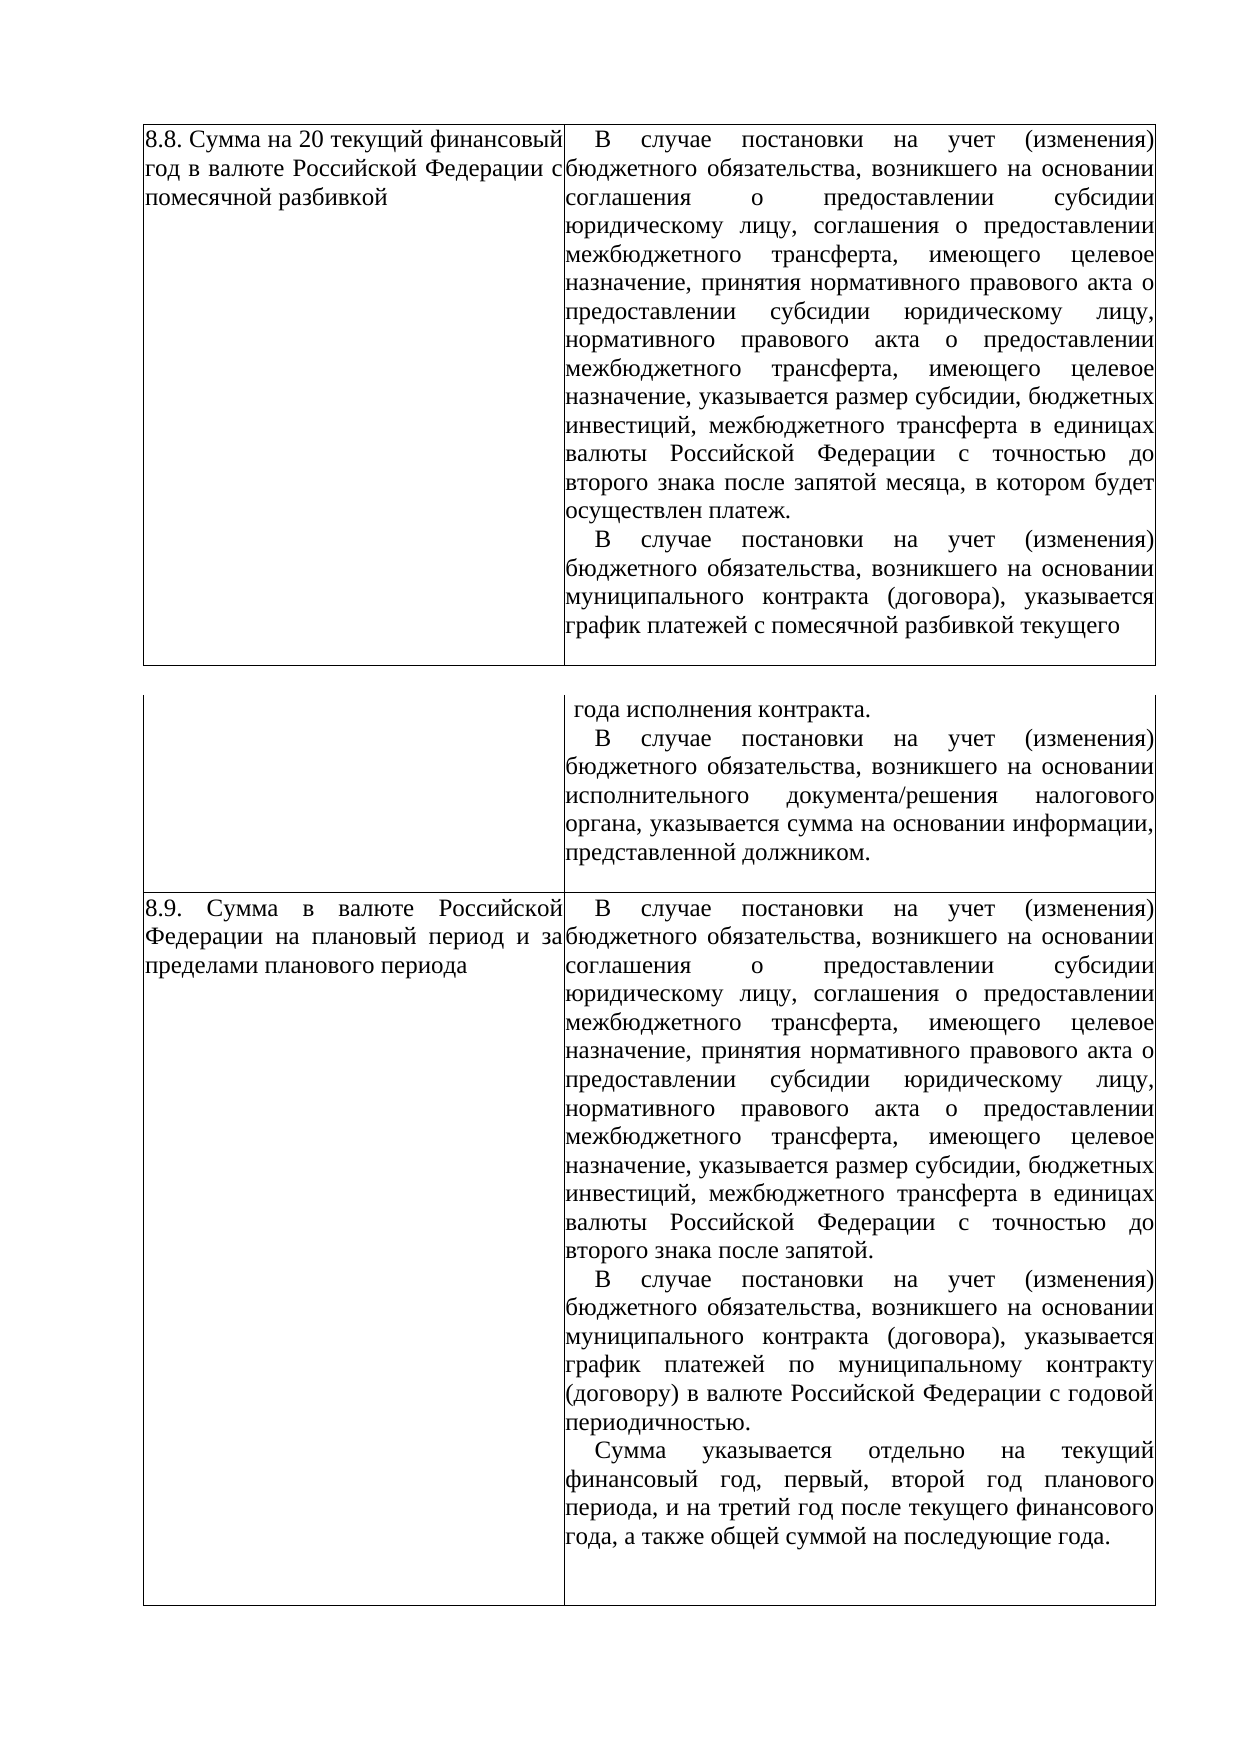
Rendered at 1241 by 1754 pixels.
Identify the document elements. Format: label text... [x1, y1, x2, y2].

table_cell В случае постановки на учет (изменения) бюджетного обязательства, возникшего на основании соглашения о предоставлении субсидии юридическому лицу, соглашения о предоставлении межбюджетного трансферта, имеющего целевое назначение, принятия нормативного правового акта о предоставлении субсидии юридическому лицу, нормативного правового акта о предоставлении межбюджетного трансферта, имеющего целевое назначение, указывается размер субсидии, бюджетных инвестиций, межбюджетного трансферта в единицах валюты Российской Федерации с точностью до второго знака после запятой. В случае постановки на учет (изменения) бюджетного обязательства, возникшего на основании муниципального контракта (договора), указывается график платежей по муниципальному контракту (договору) в валюте Российской Федерации с годовой периодичностью. Сумма указывается отдельно на текущий финансовый год, первый, второй год планового периода, и на третий год после текущего финансового года, а также общей суммой на последующие года. [565, 893, 1155, 1605]
table_header [144, 695, 564, 892]
table_cell 8.8. Сумма на 20 текущий финансовый год в валюте Российской Федерации с помесячной разбивкой [144, 125, 564, 665]
table_cell В случае постановки на учет (изменения) бюджетного обязательства, возникшего на основании соглашения о предоставлении субсидии юридическому лицу, соглашения о предоставлении межбюджетного трансферта, имеющего целевое назначение, принятия нормативного правового акта о предоставлении субсидии юридическому лицу, нормативного правового акта о предоставлении межбюджетного трансферта, имеющего целевое назначение, указывается размер субсидии, бюджетных инвестиций, межбюджетного трансферта в единицах валюты Российской Федерации с точностью до второго знака после запятой месяца, в котором будет осуществлен платеж. В случае постановки на учет (изменения) бюджетного обязательства, возникшего на основании муниципального контракта (договора), указывается график платежей с помесячной разбивкой текущего [565, 125, 1155, 665]
table_cell 8.9. Сумма в валюте Российской Федерации на плановый период и за пределами планового периода [144, 893, 564, 1605]
table_header года исполнения контракта. В случае постановки на учет (изменения) бюджетного обязательства, возникшего на основании исполнительного документа/решения налогового органа, указывается сумма на основании информации, представленной должником. [565, 695, 1155, 892]
